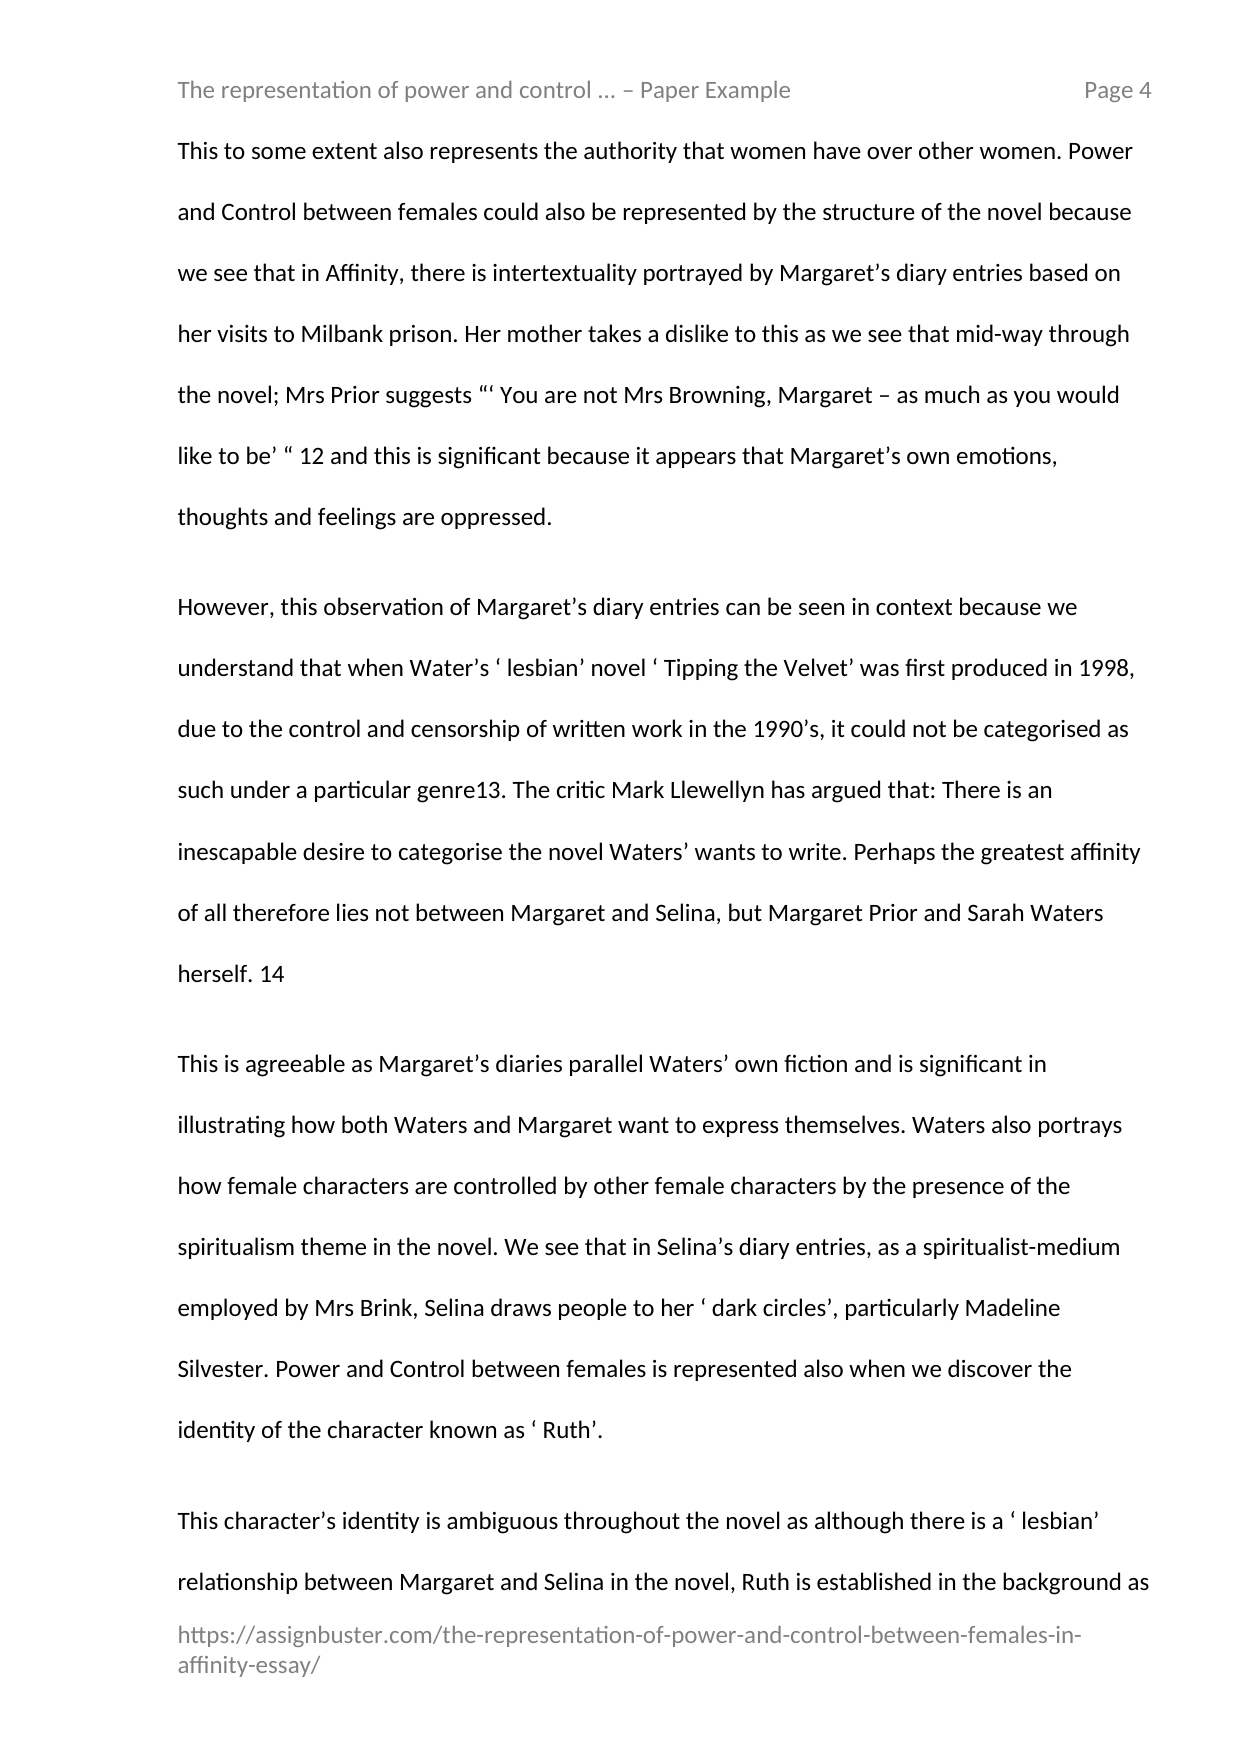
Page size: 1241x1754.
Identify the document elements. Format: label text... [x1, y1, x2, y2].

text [177, 1505, 1152, 1597]
text However, this observation of Margaret’s diary entries can be seen in context because we understand that when Water’s ‘ lesbian’ novel ‘ Tipping the Velvet’ was first produced in 1998, due to the control and censorship of written work in the 1990’s, it could not be categorised as such under a particular genre13. The critic Mark Llewellyn has argued that: There is an inescapable desire to categorise the novel Waters’ wants to write. Perhaps the greatest affinity of all therefore lies not between Margaret and Selina, but Margaret Prior and Sarah Waters herself. 14 [177, 592, 1152, 988]
text This to some extent also represents the authority that women have over other women. Power and Control between females could also be represented by the structure of the novel because we see that in Affinity, there is intertextuality portrayed by Margaret’s diary entries based on her visits to Milbank prison. Her mother takes a dislike to this as we see that mid-way through the novel; Mrs Prior suggests “‘ You are not Mrs Browning, Margaret – as much as you would like to be’ “ 12 and this is significant because it appears that Margaret’s own emotions, thoughts and feelings are oppressed. [177, 135, 1152, 532]
text This is agreeable as Margaret’s diaries parallel Waters’ own fiction and is significant in illustrating how both Waters and Margaret want to express themselves. Waters also portrays how female characters are controlled by other female characters by the presence of the spiritualism theme in the novel. We see that in Selina’s diary entries, as a spiritualist-medium employed by Mrs Brink, Selina draws people to her ‘ dark circles’, particularly Madeline Silvester. Power and Control between females is represented also when we discover the identity of the character known as ‘ Ruth’. [177, 1048, 1152, 1445]
